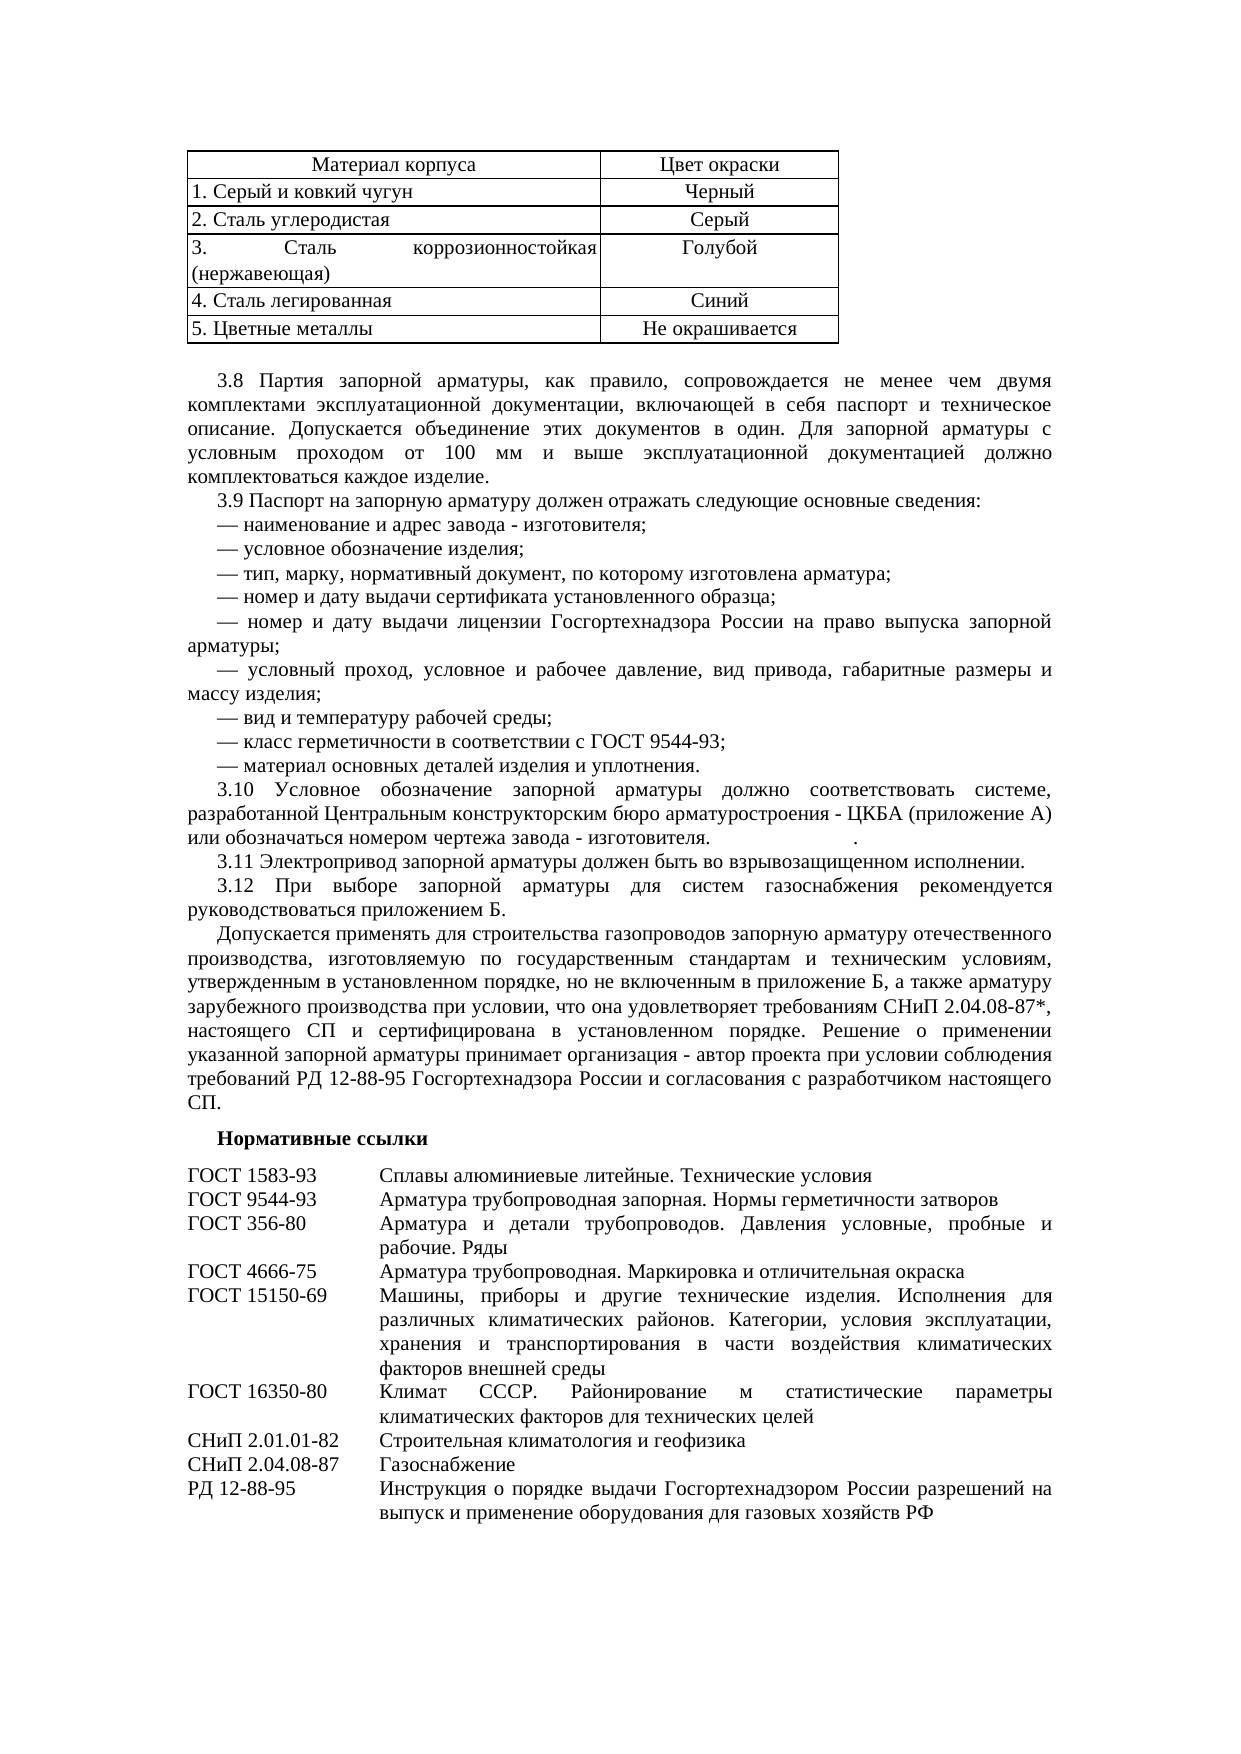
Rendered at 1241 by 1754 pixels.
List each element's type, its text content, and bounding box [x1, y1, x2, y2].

table_cell 1. Серый и ковкий чугун [188, 179, 600, 205]
text — номер и дату выдачи сертификата установленного образца; [187, 584, 1053, 608]
text СНиП 2.01.01-82 Строительная климатология и геофизика [187, 1427, 1053, 1452]
text — наименование и адрес завода - изготовителя; [187, 512, 1053, 536]
text 3.11 Электропривод запорной арматуры должен быть во взрывозащищенном исполнении. [187, 849, 1053, 873]
text — тип, марку, нормативный документ, по которому изготовлена арматура; [187, 560, 1053, 584]
text — материал основных деталей изделия и уплотнения. [187, 753, 1053, 777]
text ГОСТ 15150-69 Машины, приборы и другие технические изделия. Исполнения для различных климатических районов. Категории, условия эксплуатации, хранения и транспортирования в части воздействия климатических факторов внешней среды [187, 1283, 1053, 1379]
text СНиП 2.04.08-87 Газоснабжение [187, 1452, 1053, 1476]
text Нормативные ссылки [187, 1126, 1053, 1150]
text ГОСТ 9544-93 Арматура трубопроводная запорная. Нормы герметичности затворов [187, 1187, 1053, 1211]
text — класс герметичности в соответствии с ГОСТ 9544-93; [187, 729, 1053, 753]
text РД 12-88-95 Инструкция о порядке выдачи Госгортехнадзором России разрешений на выпуск и применение оборудования для газовых хозяйств РФ [187, 1476, 1053, 1524]
text 3.12 При выборе запорной арматуры для систем газоснабжения рекомендуется руководствоваться приложением Б. [187, 873, 1053, 921]
text — номер и дату выдачи лицензии Госгортехнадзора России на право выпуска запорной арматуры; [187, 608, 1053, 657]
text — вид и температуру рабочей среды; [187, 705, 1053, 729]
text — условный проход, условное и рабочее давление, вид привода, габаритные размеры и массу изделия; [187, 657, 1053, 705]
text 3.9 Паспорт на запорную арматуру должен отражать следующие основные сведения: [187, 488, 1053, 512]
table_cell Не окрашивается [601, 316, 838, 342]
table_header Материал корпуса [188, 152, 600, 178]
table_cell Синий [601, 288, 838, 314]
text — условное обозначение изделия; [187, 536, 1053, 560]
table_cell 4. Сталь легированная [188, 288, 600, 314]
table_cell 2. Сталь углеродистая [188, 207, 600, 233]
text ГОСТ 356-80 Арматура и детали трубопроводов. Давления условные, пробные и рабочие. Ряды [187, 1211, 1053, 1259]
table_cell 5. Цветные металлы [188, 316, 600, 342]
table_cell 3. Сталь коррозионностойкая (нержавеющая) [188, 235, 600, 287]
text ГОСТ 16350-80 Климат СССР. Районирование м статистические параметры климатических факторов для технических целей [187, 1379, 1053, 1427]
text Допускается применять для строительства газопроводов запорную арматуру отечественного производства, изготовляемую по государственным стандартам и техническим условиям, утвержденным в установленном порядке, но не включенным в приложение Б, а также арматуру зарубежного производства при условии, что она удовлетворяет требованиям СНиП 2.04.08-87*, настоящего СП и сертифицирована в установленном порядке. Решение о применении указанной запорной арматуры принимает организация - автор проекта при условии соблюдения требований РД 12-88-95 Госгортехнадзора России и согласования с разработчиком настоящего СП. [187, 921, 1053, 1114]
table_cell Голубой [601, 235, 838, 287]
text 3.10 Условное обозначение запорной арматуры должно соответствовать системе, разработанной Центральным конструкторским бюро арматуростроения - ЦКБА (приложение А) или обозначаться номером чертежа завода - изготовителя. . [187, 777, 1053, 849]
table_cell Серый [601, 207, 838, 233]
text 3.8 Партия запорной арматуры, как правило, сопровождается не менее чем двумя комплектами эксплуатационной документации, включающей в себя паспорт и техническое описание. Допускается объединение этих документов в один. Для запорной арматуры с условным проходом от 100 мм и выше эксплуатационной документацией должно комплектоваться каждое изделие. [187, 368, 1053, 488]
text ГОСТ 4666-75 Арматура трубопроводная. Маркировка и отличительная окраска [187, 1259, 1053, 1283]
text ГОСТ 1583-93 Сплавы алюминиевые литейные. Технические условия [187, 1163, 1053, 1187]
table_header Цвет окраски [601, 152, 838, 178]
table_cell Черный [601, 179, 838, 205]
